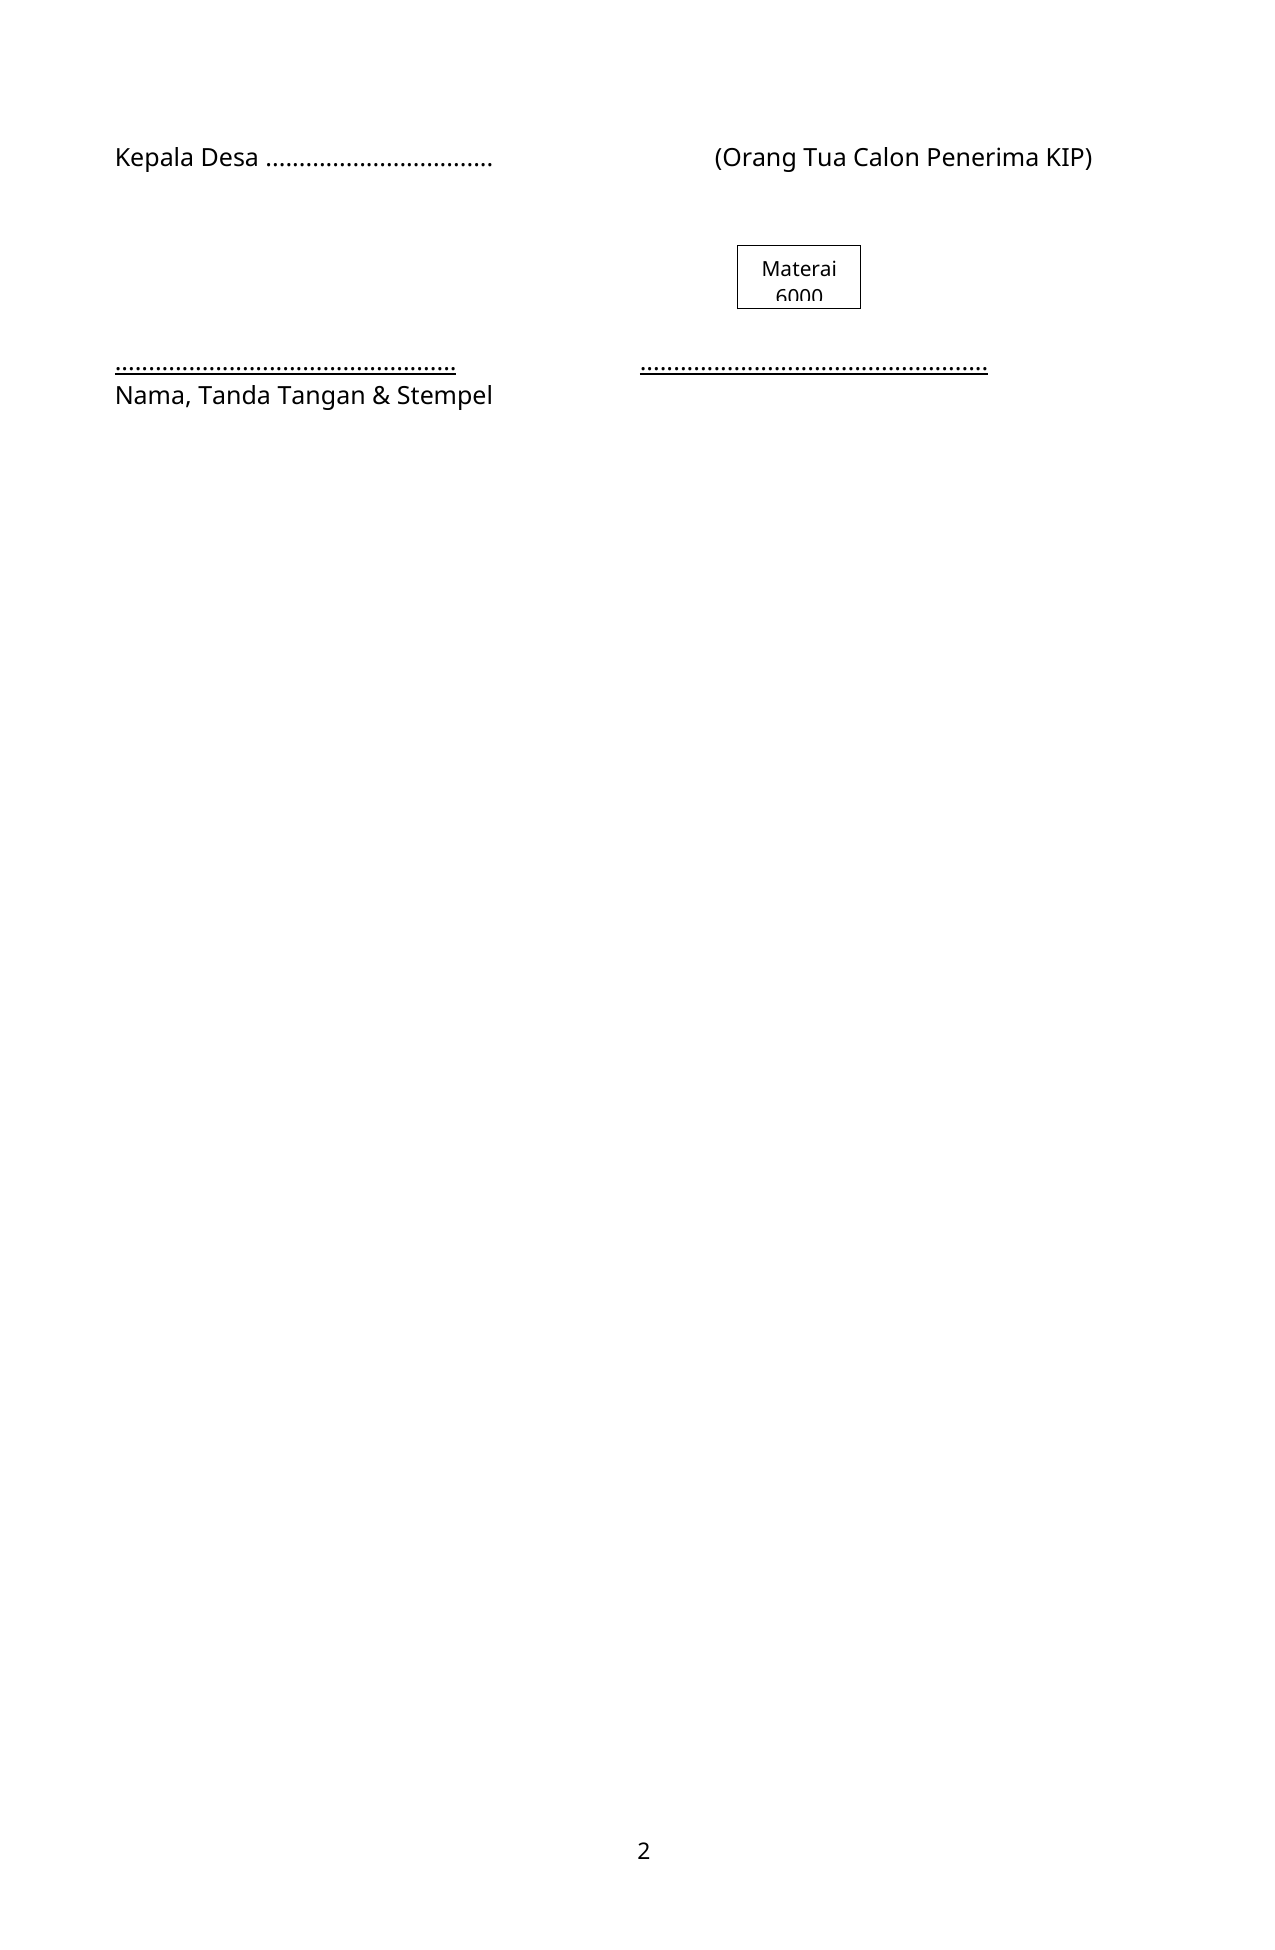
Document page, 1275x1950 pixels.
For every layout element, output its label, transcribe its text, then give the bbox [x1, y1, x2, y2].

text Kepala Desa .................................. (Orang Tua Calon Penerima KIP) [114, 139, 1181, 174]
text ................................................... .................................................... [114, 344, 1181, 378]
text Nama, Tanda Tangan & Stempel [114, 378, 1181, 412]
